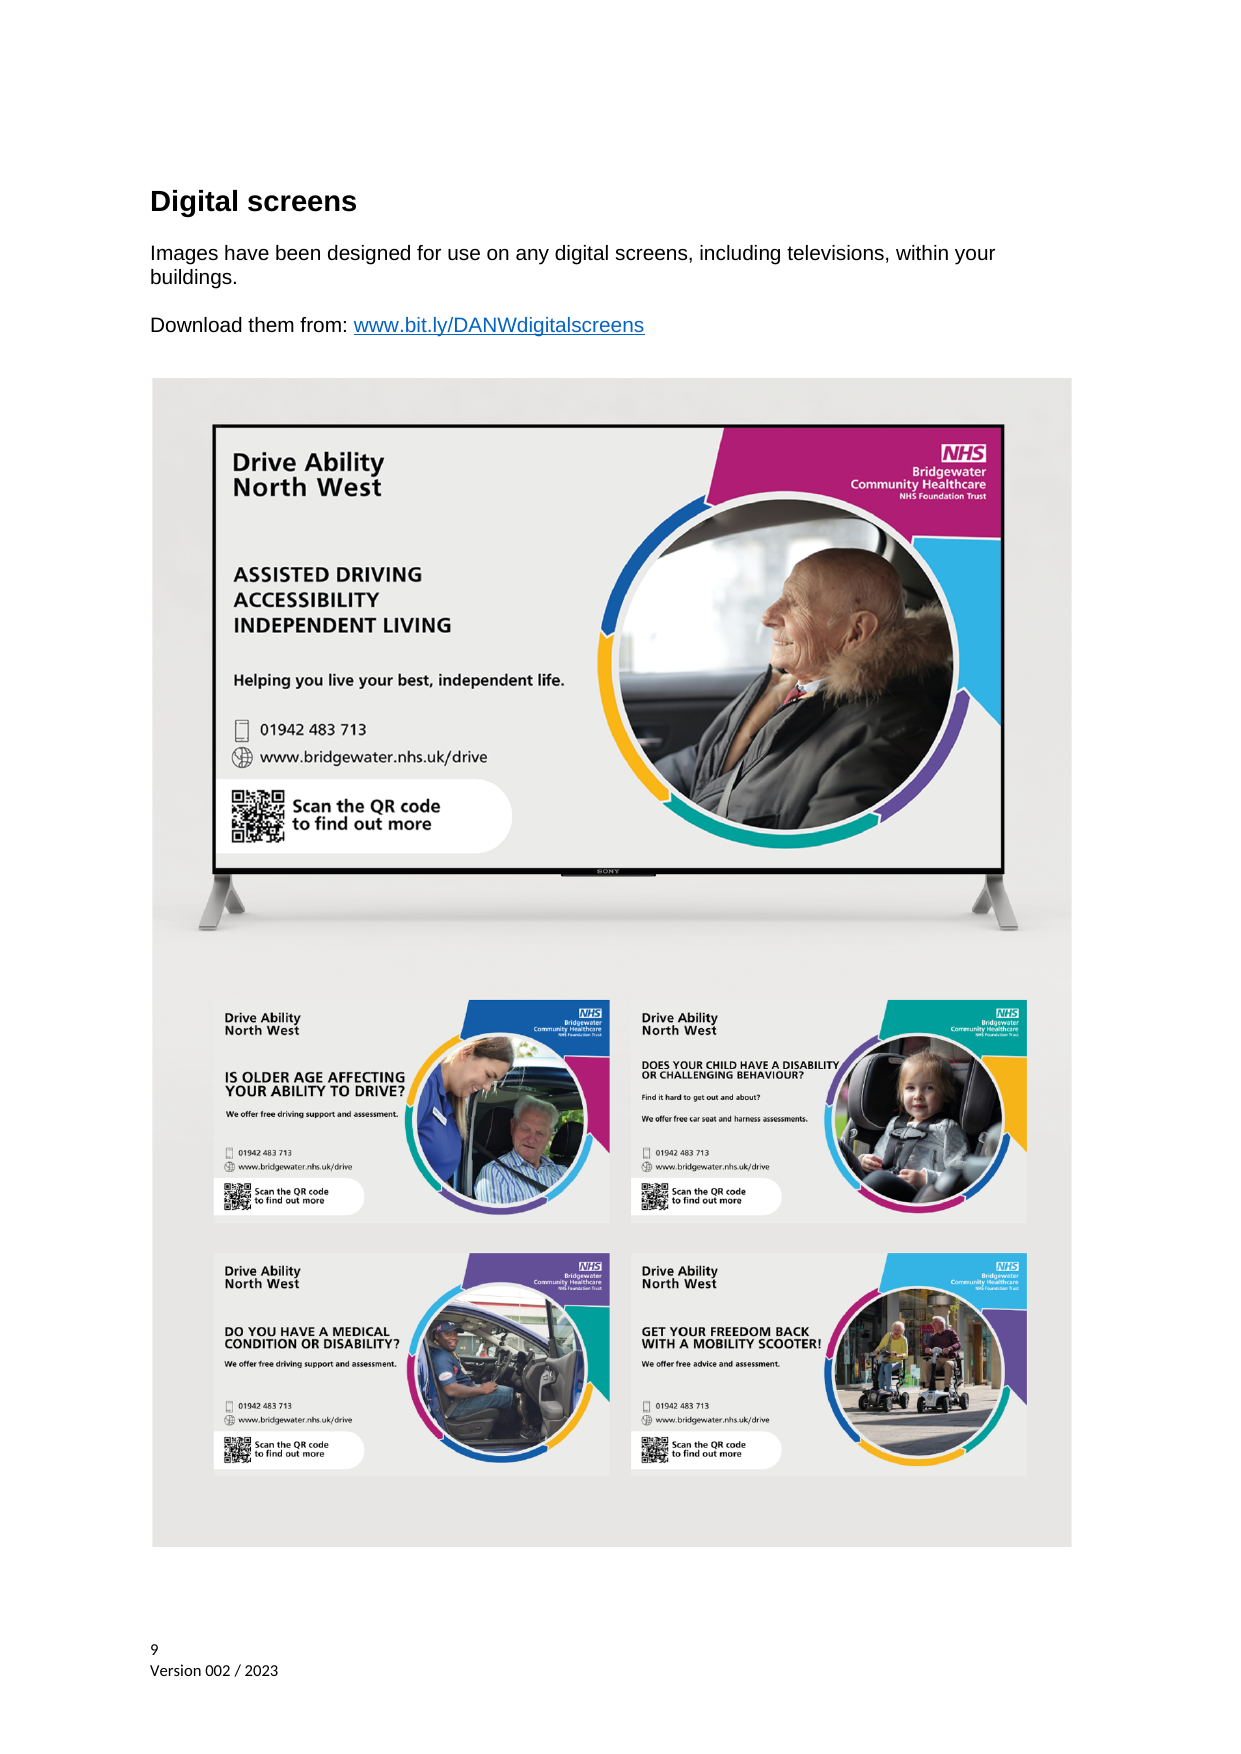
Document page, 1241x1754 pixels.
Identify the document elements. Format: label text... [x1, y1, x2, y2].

text Digital screens [150, 183, 1090, 217]
text Download them from: www.bit.ly/DANWdigitalscreens [150, 313, 1090, 337]
picture [150, 378, 1072, 1544]
text Images have been designed for use on any digital screens, including televisions, within your buildings. [150, 241, 1090, 289]
